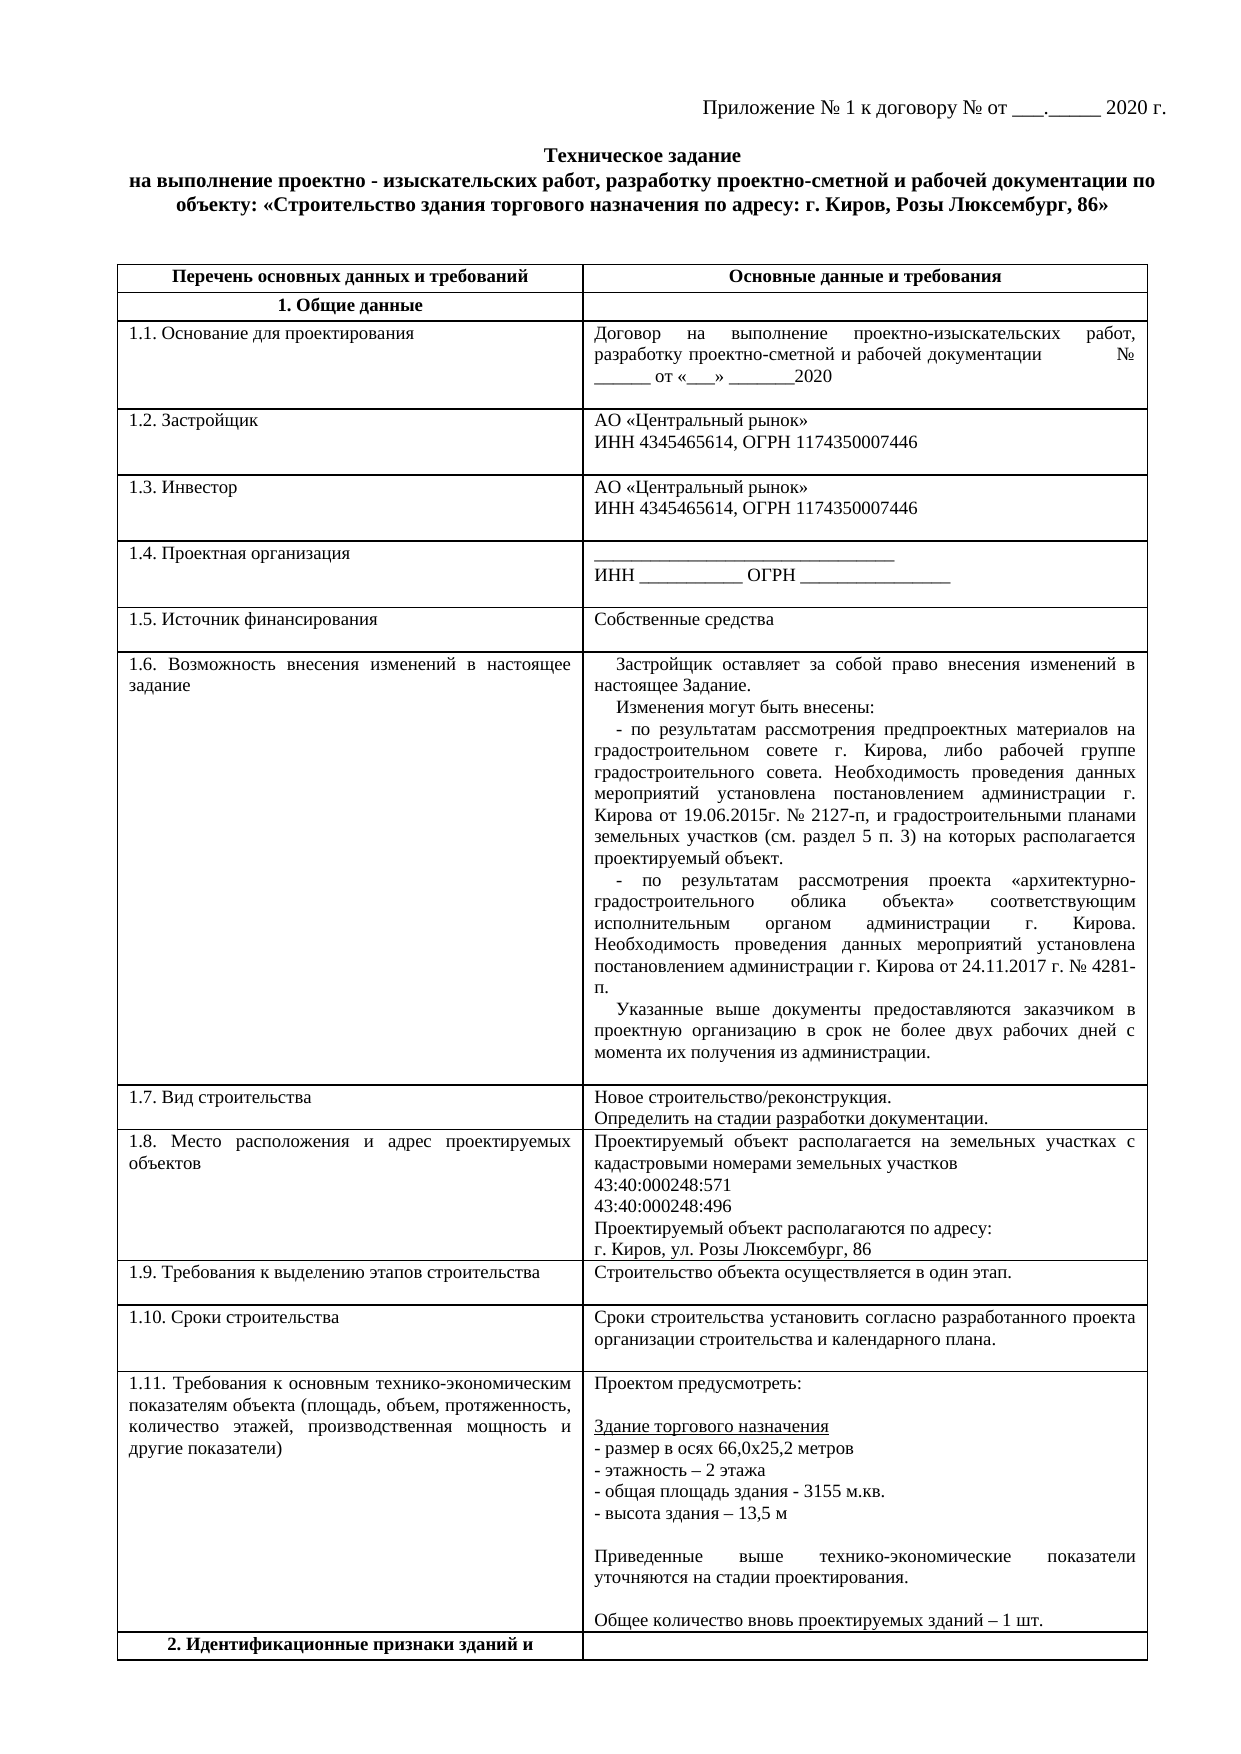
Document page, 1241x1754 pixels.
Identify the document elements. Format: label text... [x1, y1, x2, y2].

text на выполнение проектно - изыскательских работ, разработку проектно-сметной и рабочей документации по объекту: «Строительство здания торгового назначения по адресу: г. Киров, Розы Люксембург, 86» [118, 167, 1167, 216]
table_cell 1.4. Проектная организация [118, 542, 582, 607]
table_cell Собственные средства [584, 608, 1147, 651]
table_cell ________________________________ ИНН ___________ ОГРН ________________ [584, 542, 1147, 607]
table_cell Застройщик оставляет за собой право внесения изменений в настоящее Задание. Изменения могут быть внесены: - по результатам рассмотрения предпроектных материалов на градостроительном совете г. Кирова, либо рабочей группе градостроительного совета. Необходимость проведения данных мероприятий установлена постановлением администрации г. Кирова от 19.06.2015г. № 2127-п, и градостроительными планами земельных участков (см. раздел 5 п. 3) на которых располагается проектируемый объект. - по результатам рассмотрения проекта «архитектурно-градостроительного облика объекта» соответствующим исполнительным органом администрации г. Кирова. Необходимость проведения данных мероприятий установлена постановлением администрации г. Кирова от 24.11.2017 г. № 4281-п. Указанные выше документы предоставляются заказчиком в проектную организацию в срок не более двух рабочих дней с момента их получения из администрации. [584, 653, 1147, 1084]
table_cell 1.7. Вид строительства [118, 1086, 582, 1129]
table_cell 1.5. Источник финансирования [118, 608, 582, 651]
table_cell 1.2. Застройщик [118, 410, 582, 474]
table_cell Новое строительство/реконструкция. Определить на стадии разработки документации. [584, 1086, 1147, 1129]
text Приложение № 1 к договору № от ___._____ . [118, 95, 1167, 119]
table_cell Сроки строительства установить согласно разработанного проекта организации строительства и календарного плана. [584, 1306, 1147, 1371]
table_cell 1.6. Возможность внесения изменений в настоящее задание [118, 653, 582, 1084]
table_cell 1.9. Требования к выделению этапов строительства [118, 1261, 582, 1304]
text Техническое задание [118, 143, 1167, 167]
table_cell 1.10. Сроки строительства [118, 1306, 582, 1371]
table_cell Проектом предусмотреть: Здание торгового назначения - размер в осях 66,0х25,2 метров - этажность – 2 этажа - общая площадь здания - 3155 м.кв. - высота здания – 13,5 м Приведенные выше технико-экономические показатели уточняются на стадии проектирования. Общее количество вновь проектируемых зданий – 1 шт. [584, 1372, 1147, 1631]
table_cell 1.1. Основание для проектирования [118, 322, 582, 408]
table_cell Проектируемый объект располагается на земельных участках с кадастровыми номерами земельных участков 43:40:000248:571 43:40:000248:496 Проектируемый объект располагаются по адресу: г. Киров, ул. Розы Люксембург, 86 [584, 1130, 1147, 1260]
table_cell [584, 293, 1147, 320]
table_cell АО «Центральный рынок» ИНН 4345465614, ОГРН 1174350007446 [584, 410, 1147, 474]
table_cell 1. Общие данные [118, 293, 582, 320]
table_cell 1.3. Инвестор [118, 476, 582, 540]
table_cell 1.8. Место расположения и адрес проектируемых объектов [118, 1130, 582, 1260]
table_cell Договор на выполнение проектно-изыскательских работ, разработку проектно-сметной и рабочей документации № ______ от «___» _______2020 [584, 322, 1147, 408]
table_cell [584, 1633, 1147, 1659]
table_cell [118, 1633, 582, 1659]
table_header Основные данные и требования [584, 265, 1147, 292]
table_cell Строительство объекта осуществляется в один этап. [584, 1261, 1147, 1304]
table_header Перечень основных данных и требований [118, 265, 582, 292]
table_cell 1.11. Требования к основным технико-экономическим показателям объекта (площадь, объем, протяженность, количество этажей, производственная мощность и другие показатели) [118, 1372, 582, 1631]
table_cell АО «Центральный рынок» ИНН 4345465614, ОГРН 1174350007446 [584, 476, 1147, 540]
